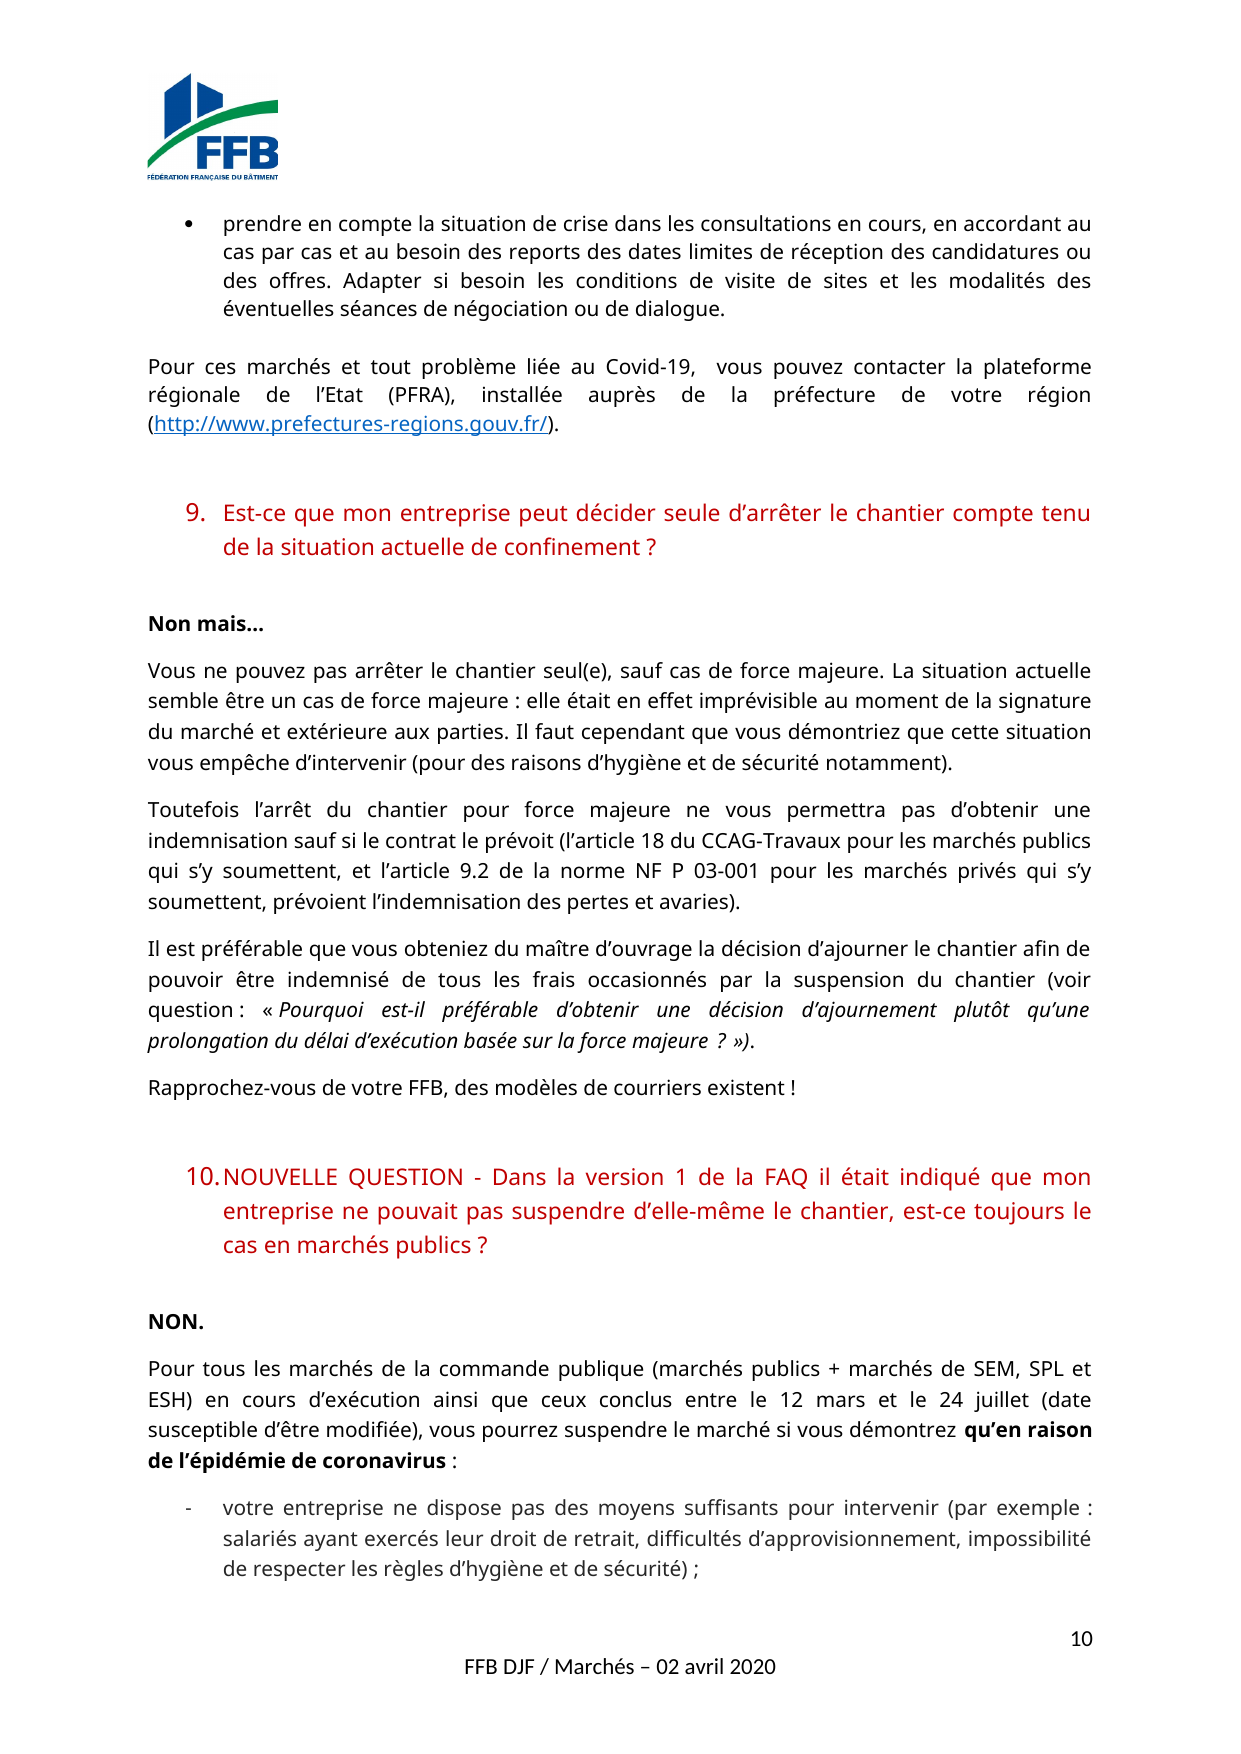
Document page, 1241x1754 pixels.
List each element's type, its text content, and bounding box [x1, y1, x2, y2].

text Non mais… [148, 609, 1093, 637]
text Il est préférable que vous obteniez du maître d’ouvrage la décision d’ajourner le chantier afin de pouvoir être indemnisé de tous les frais occasionnés par la suspension du chantier (voir question : « Pourquoi est-il préférable d’obtenir une décision d’ajournement plutôt qu’une prolongation du délai d’exécution basée sur la force majeure ? »). [148, 934, 1093, 1054]
text Rapprochez-vous de votre FFB, des modèles de courriers existent ! [148, 1073, 1093, 1102]
picture [147, 73, 278, 181]
subtitle NOUVELLE QUESTION - Dans la version 1 de la FAQ il était indiqué que mon entreprise ne pouvait pas suspendre d’elle-même le chantier, est-ce toujours le cas en marchés publics ? [185, 1159, 1093, 1260]
list prendre en compte la situation de crise dans les consultations en cours, en accordant au cas par cas et au besoin des reports des dates limites de réception des candidatures ou des offres. Adapter si besoin les conditions de visite de sites et les modalités des éventuelles séances de négociation ou de dialogue. [185, 209, 1093, 323]
subtitle Est-ce que mon entreprise peut décider seule d’arrêter le chantier compte tenu de la situation actuelle de confinement ? [185, 494, 1093, 562]
list votre entreprise ne dispose pas des moyens suffisants pour intervenir (par exemple : salariés ayant exercés leur droit de retrait, difficultés d’approvisionnement, impossibilité de respecter les règles d’hygiène et de sécurité) ; [185, 1493, 1093, 1583]
text NON. [148, 1307, 1093, 1335]
text Toutefois l’arrêt du chantier pour force majeure ne vous permettra pas d’obtenir une indemnisation sauf si le contrat le prévoit (l’article 18 du CCAG-Travaux pour les marchés publics qui s’y soumettent, et l’article 9.2 de la norme NF P 03-001 pour les marchés privés qui s’y soumettent, prévoient l’indemnisation des pertes et avaries). [148, 795, 1093, 915]
text Pour ces marchés et tout problème liée au Covid-19, vous pouvez contacter la plateforme régionale de l’Etat (PFRA), installée auprès de la préfecture de votre région (http://www.prefectures-regions.gouv.fr/). [148, 352, 1093, 465]
text Vous ne pouvez pas arrêter le chantier seul(e), sauf cas de force majeure. La situation actuelle semble être un cas de force majeure : elle était en effet imprévisible au moment de la signature du marché et extérieure aux parties. Il faut cependant que vous démontriez que cette situation vous empêche d’intervenir (pour des raisons d’hygiène et de sécurité notamment). [148, 656, 1093, 776]
text Pour tous les marchés de la commande publique (marchés publics + marchés de SEM, SPL et ESH) en cours d’exécution ainsi que ceux conclus entre le 12 mars et le 24 juillet (date susceptible d’être modifiée), vous pourrez suspendre le marché si vous démontrez qu’en raison de l’épidémie de coronavirus : [148, 1354, 1093, 1474]
